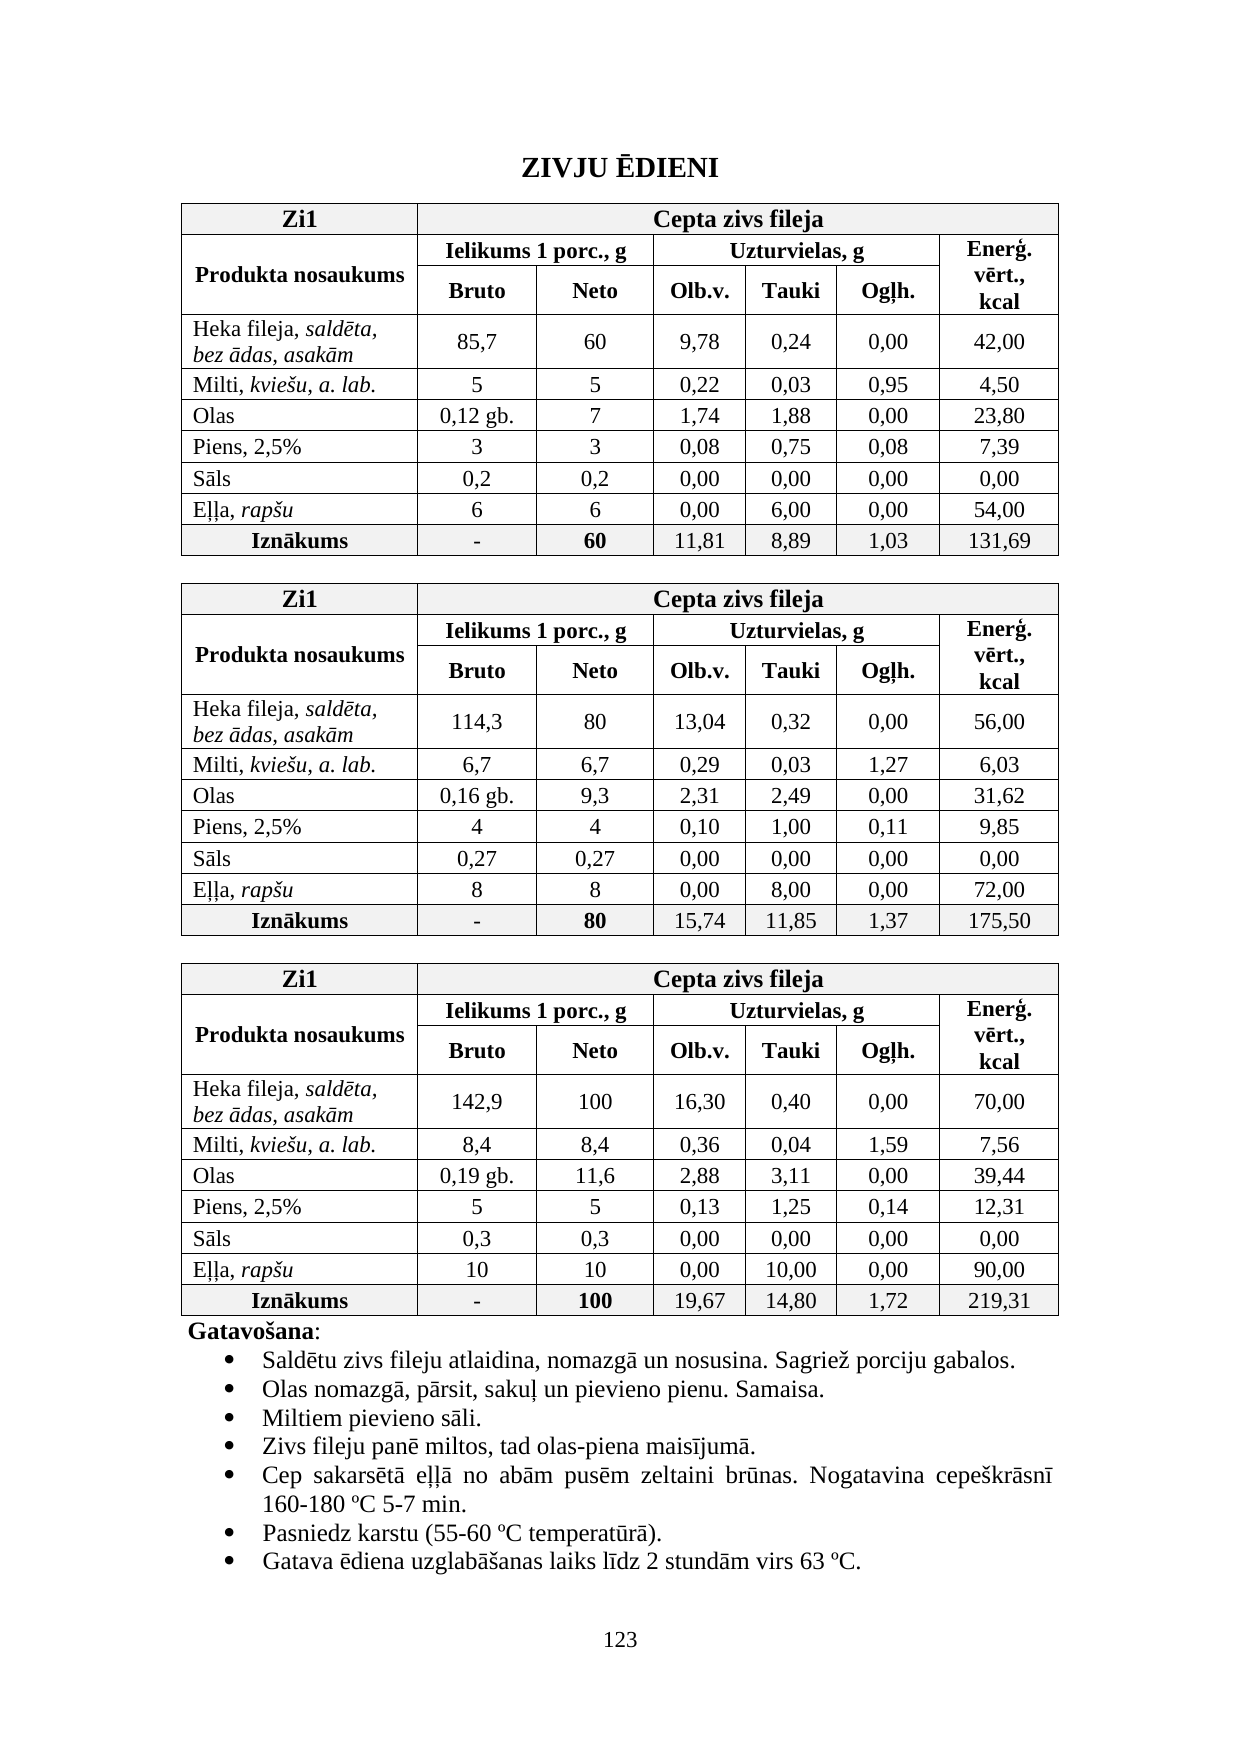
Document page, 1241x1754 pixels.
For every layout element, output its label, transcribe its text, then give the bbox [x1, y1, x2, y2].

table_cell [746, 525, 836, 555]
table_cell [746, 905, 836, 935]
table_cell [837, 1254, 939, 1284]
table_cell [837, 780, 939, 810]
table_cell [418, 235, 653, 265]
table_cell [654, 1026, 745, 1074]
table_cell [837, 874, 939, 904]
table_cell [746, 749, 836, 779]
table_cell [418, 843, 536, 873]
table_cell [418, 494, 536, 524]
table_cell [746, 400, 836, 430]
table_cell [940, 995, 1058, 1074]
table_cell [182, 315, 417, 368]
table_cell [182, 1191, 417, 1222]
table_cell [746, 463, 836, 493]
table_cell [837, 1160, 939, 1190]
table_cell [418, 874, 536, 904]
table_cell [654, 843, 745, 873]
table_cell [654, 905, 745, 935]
list Olas nomazgā, pārsit, sakuļ un pievieno pienu. Samaisa. [225, 1374, 1053, 1403]
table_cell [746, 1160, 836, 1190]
list Saldētu zivs fileju atlaidina, nomazgā un nosusina. Sagriež porciju gabalos. [225, 1345, 1053, 1374]
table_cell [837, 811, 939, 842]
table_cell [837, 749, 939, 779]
list Zivs fileju panē miltos, tad olas-piena maisījumā. [225, 1431, 1053, 1460]
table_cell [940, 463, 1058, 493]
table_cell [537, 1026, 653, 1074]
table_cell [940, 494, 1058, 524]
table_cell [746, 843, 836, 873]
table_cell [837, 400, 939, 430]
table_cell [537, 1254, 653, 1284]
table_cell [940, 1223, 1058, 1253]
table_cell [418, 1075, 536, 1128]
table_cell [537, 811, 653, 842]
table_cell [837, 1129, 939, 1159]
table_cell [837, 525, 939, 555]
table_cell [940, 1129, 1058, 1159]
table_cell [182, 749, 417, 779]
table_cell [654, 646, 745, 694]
list Cep sakarsētā eļļā no abām pusēm zeltaini brūnas. Nogatavina cepeškrāsnī 160-180 ºC 5-7 min. [225, 1460, 1053, 1518]
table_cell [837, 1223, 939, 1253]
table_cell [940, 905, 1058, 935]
text ZIVJU ĒDIENI [187, 150, 1053, 183]
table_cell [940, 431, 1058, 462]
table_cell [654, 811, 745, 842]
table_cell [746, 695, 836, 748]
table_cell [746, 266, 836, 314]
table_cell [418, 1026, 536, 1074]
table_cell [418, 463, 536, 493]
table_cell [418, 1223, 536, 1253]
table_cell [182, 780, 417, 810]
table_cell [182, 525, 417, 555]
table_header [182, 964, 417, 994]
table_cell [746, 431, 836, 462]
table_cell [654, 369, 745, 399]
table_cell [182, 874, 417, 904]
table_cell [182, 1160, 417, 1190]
text Gatavošana: [187, 1316, 1053, 1345]
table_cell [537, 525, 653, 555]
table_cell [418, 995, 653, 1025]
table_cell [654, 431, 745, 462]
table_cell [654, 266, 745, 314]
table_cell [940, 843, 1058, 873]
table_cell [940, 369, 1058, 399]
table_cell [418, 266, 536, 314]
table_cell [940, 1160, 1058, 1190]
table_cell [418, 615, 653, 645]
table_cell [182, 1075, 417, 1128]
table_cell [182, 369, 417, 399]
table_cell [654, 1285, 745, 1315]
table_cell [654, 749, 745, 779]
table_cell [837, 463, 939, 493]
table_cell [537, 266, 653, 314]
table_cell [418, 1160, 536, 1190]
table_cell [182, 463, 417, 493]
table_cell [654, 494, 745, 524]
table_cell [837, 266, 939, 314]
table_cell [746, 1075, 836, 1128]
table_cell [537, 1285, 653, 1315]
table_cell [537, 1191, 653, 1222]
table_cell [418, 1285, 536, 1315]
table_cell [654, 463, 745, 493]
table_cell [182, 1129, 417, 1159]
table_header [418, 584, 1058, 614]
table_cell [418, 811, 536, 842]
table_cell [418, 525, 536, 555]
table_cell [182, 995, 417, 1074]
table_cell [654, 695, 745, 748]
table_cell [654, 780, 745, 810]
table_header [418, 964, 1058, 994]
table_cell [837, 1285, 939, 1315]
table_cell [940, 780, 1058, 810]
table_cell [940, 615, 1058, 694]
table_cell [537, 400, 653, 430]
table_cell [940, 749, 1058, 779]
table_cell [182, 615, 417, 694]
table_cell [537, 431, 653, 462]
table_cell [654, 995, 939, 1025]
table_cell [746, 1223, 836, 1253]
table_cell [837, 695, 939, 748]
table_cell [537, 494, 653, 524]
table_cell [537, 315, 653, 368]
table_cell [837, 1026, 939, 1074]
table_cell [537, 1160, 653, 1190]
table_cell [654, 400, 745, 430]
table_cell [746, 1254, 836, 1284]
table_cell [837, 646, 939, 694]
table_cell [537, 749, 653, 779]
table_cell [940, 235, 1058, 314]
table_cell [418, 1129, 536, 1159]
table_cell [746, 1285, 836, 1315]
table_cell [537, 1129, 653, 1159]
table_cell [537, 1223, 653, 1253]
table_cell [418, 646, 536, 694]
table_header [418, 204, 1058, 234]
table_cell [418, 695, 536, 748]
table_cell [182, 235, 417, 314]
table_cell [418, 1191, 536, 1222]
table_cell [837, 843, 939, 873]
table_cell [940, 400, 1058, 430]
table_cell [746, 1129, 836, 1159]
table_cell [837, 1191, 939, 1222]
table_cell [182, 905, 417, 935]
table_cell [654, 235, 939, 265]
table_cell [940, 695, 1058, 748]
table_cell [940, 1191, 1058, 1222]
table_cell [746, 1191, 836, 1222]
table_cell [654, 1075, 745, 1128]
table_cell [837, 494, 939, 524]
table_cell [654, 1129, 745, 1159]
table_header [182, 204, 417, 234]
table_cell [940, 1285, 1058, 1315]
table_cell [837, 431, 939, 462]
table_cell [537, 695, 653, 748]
list Pasniedz karstu (55-60 ºC temperatūrā). [225, 1518, 1053, 1546]
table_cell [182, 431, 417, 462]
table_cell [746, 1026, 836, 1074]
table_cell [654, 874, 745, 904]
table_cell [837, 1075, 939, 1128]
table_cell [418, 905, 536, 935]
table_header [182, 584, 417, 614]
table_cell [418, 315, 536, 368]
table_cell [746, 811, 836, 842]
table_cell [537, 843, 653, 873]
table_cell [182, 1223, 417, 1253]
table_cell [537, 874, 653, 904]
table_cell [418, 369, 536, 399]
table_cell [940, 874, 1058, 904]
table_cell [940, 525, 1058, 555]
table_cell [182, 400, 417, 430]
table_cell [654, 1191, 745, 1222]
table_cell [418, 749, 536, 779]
list Gatava ēdiena uzglabāšanas laiks līdz 2 stundām virs 63 ºC. [225, 1546, 1053, 1575]
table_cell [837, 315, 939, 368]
list Miltiem pievieno sāli. [225, 1403, 1053, 1431]
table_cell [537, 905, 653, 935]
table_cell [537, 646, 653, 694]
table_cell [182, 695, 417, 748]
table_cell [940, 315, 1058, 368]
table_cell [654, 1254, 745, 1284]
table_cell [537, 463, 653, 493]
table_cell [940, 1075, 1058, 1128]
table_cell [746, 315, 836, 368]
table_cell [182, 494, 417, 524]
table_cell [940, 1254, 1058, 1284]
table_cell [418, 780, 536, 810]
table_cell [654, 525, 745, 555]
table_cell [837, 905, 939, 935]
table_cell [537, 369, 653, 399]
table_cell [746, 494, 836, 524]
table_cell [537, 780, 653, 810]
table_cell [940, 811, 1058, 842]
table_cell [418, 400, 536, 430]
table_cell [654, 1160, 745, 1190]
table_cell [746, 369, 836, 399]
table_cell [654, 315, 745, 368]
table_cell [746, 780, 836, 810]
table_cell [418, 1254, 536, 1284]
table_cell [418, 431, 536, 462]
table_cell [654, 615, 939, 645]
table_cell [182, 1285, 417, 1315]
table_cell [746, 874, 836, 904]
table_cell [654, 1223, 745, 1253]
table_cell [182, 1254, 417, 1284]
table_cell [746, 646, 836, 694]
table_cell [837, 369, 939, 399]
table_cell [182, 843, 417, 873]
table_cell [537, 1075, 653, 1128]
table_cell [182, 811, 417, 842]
